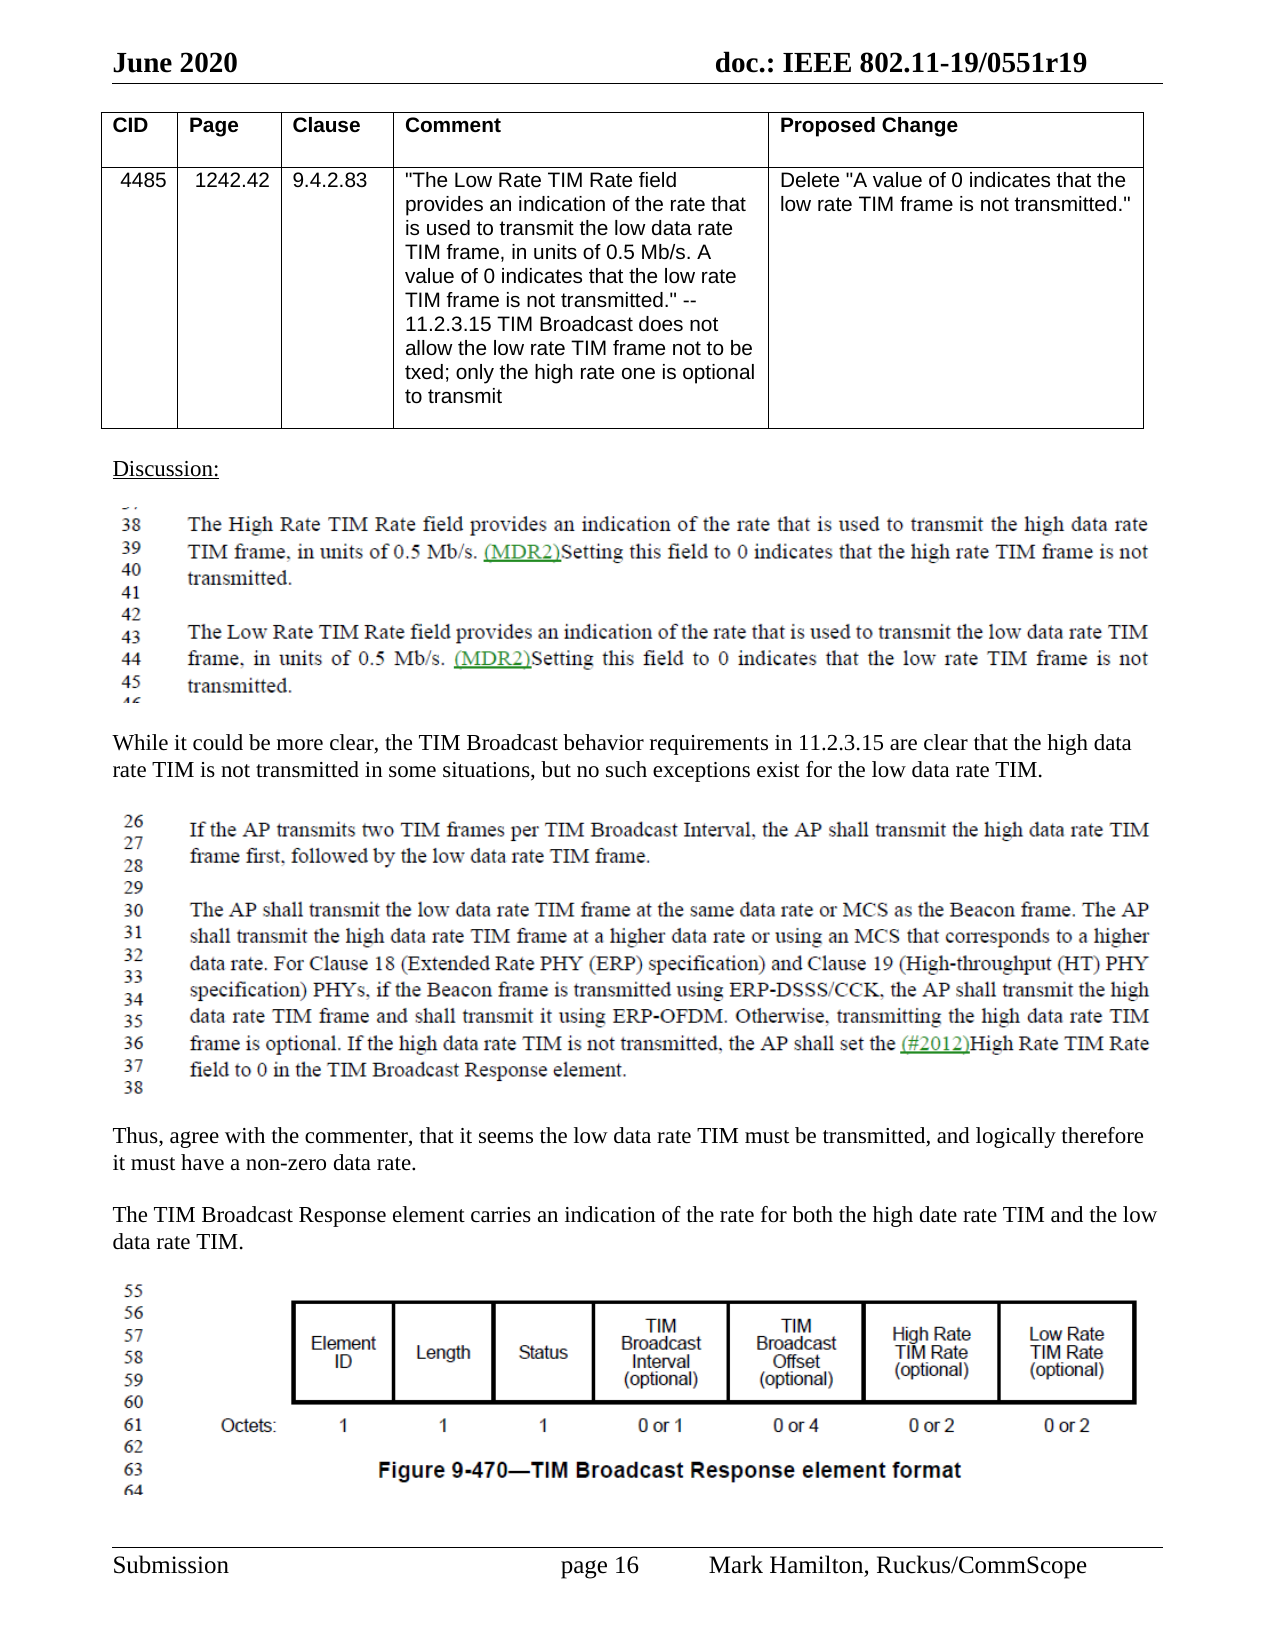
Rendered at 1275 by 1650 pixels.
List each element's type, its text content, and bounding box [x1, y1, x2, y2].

picture [112, 1280, 1163, 1495]
table_cell 9.4.2.83 [282, 168, 393, 428]
table_header Proposed Change [769, 113, 1143, 167]
table_cell 1242.42 [178, 168, 281, 428]
table_header Page [178, 113, 281, 167]
text Discussion: [112, 455, 1163, 481]
table_cell Delete "A value of 0 indicates that the low rate TIM frame is not transmitted." [769, 168, 1143, 428]
table_header Clause [282, 113, 393, 167]
text While it could be more clear, the TIM Broadcast behavior requirements in 11.2.3.15 are clear that the high data rate TIM is not transmitted in some situations, but no such exceptions exist for the low data rate TIM. [112, 729, 1163, 782]
text The TIM Broadcast Response element carries an indication of the rate for both the high date rate TIM and the low data rate TIM. [112, 1201, 1163, 1254]
picture [112, 808, 1163, 1096]
table_cell "The Low Rate TIM Rate field provides an indication of the rate that is used to transmit the low data rate TIM frame, in units of 0.5 Mb/s. A value of 0 indicates that the low rate TIM frame is not transmitted." -- 11.2.3.15 TIM Broadcast does not allow the low rate TIM frame not to be txed; only the high rate one is optional to transmit [394, 168, 768, 428]
table_header Comment [394, 113, 768, 167]
text Thus, agree with the commenter, that it seems the low data rate TIM must be transmitted, and logically therefore it must have a non-zero data rate. [112, 1122, 1163, 1175]
table_header CID [102, 113, 177, 167]
table_cell 4485 [102, 168, 177, 428]
picture [112, 507, 1163, 703]
